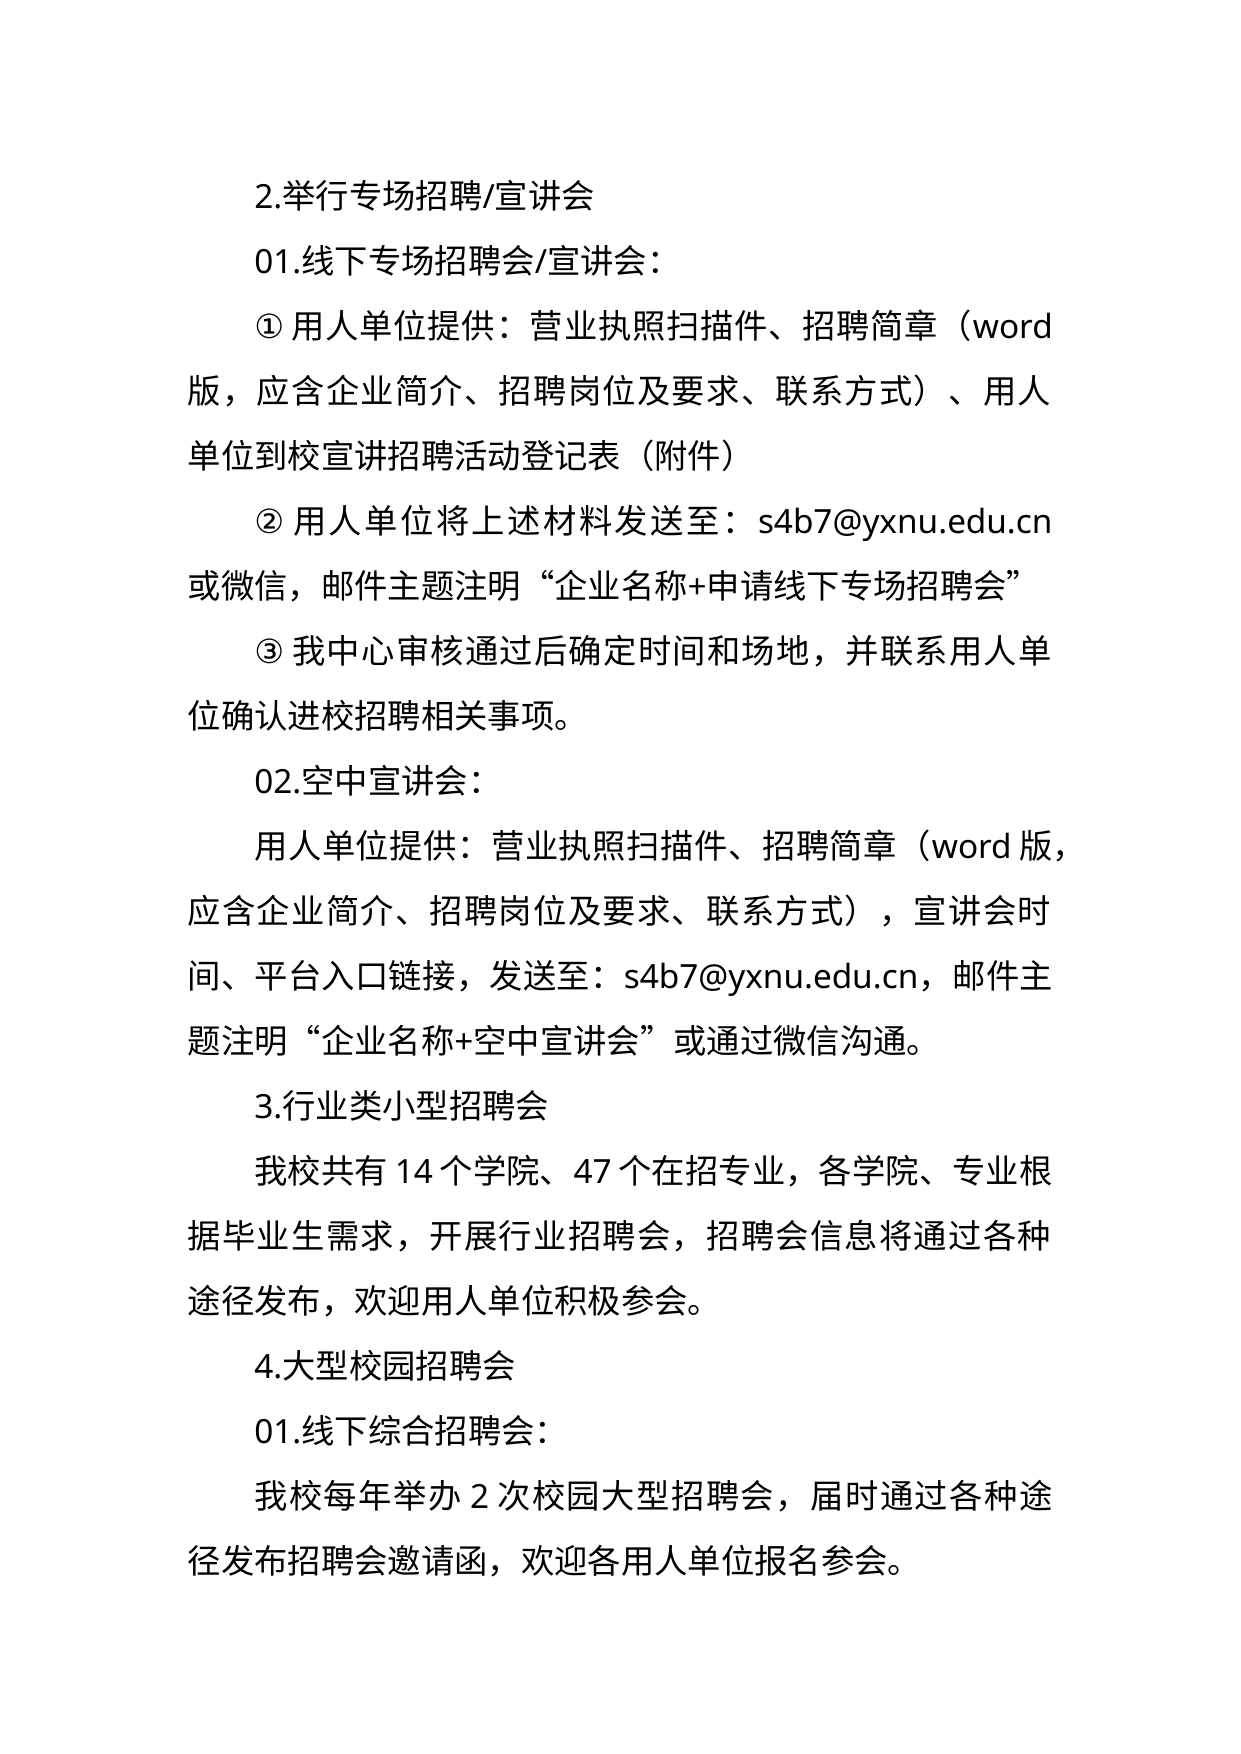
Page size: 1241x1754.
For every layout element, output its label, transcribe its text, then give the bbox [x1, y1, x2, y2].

text ③我中心审核通过后确定时间和场地，并联系用人单位确认进校招聘相关事项。 [187, 617, 1053, 747]
text 我校每年举办2次校园大型招聘会，届时通过各种途径发布招聘会邀请函，欢迎各用人单位报名参会。 [187, 1462, 1053, 1592]
text 02.空中宣讲会： [187, 747, 1053, 812]
text ①用人单位提供：营业执照扫描件、招聘简章（word版，应含企业简介、招聘岗位及要求、联系方式）、用人单位到校宣讲招聘活动登记表（附件） [187, 292, 1053, 487]
text 用人单位提供：营业执照扫描件、招聘简章（word版，应含企业简介、招聘岗位及要求、联系方式），宣讲会时间、平台入口链接，发送至：s4b7@yxnu.edu.cn，邮件主题注明“企业名称+空中宣讲会”或通过微信沟通。 [187, 812, 1053, 1072]
text 01.线下综合招聘会： [187, 1397, 1053, 1462]
text 2.举行专场招聘/宣讲会 [187, 162, 1053, 227]
text 01.线下专场招聘会/宣讲会： [187, 227, 1053, 292]
text 我校共有14个学院、47个在招专业，各学院、专业根据毕业生需求，开展行业招聘会，招聘会信息将通过各种途径发布，欢迎用人单位积极参会。 [187, 1137, 1053, 1332]
text 4.大型校园招聘会 [187, 1332, 1053, 1397]
text ②用人单位将上述材料发送至：s4b7@yxnu.edu.cn或微信，邮件主题注明“企业名称+申请线下专场招聘会” [187, 487, 1053, 617]
text 3.行业类小型招聘会 [187, 1072, 1053, 1137]
